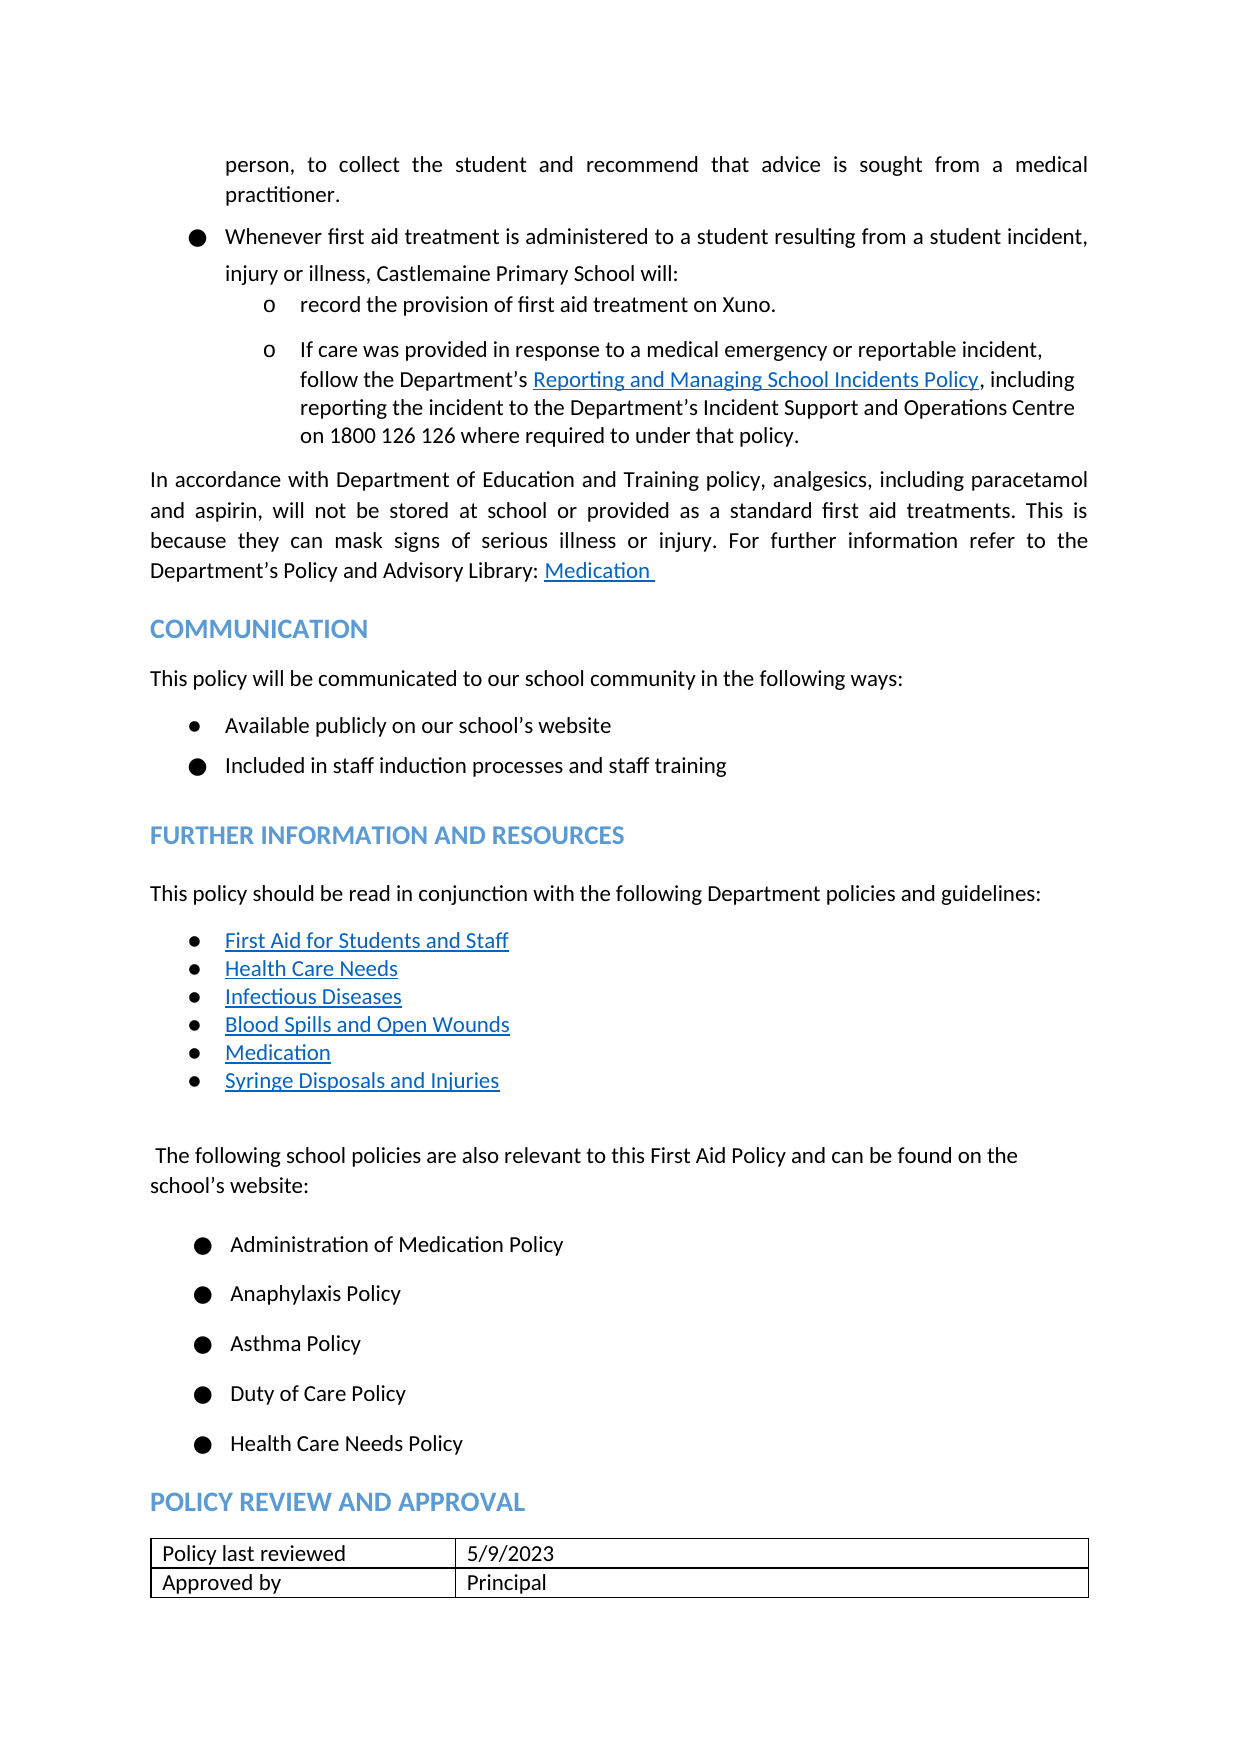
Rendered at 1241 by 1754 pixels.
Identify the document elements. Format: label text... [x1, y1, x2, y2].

list Administration of Medication Policy [193, 1218, 1090, 1265]
list Duty of Care Policy [193, 1367, 1090, 1414]
list Syringe Disposals and Injuries [187, 1066, 1090, 1094]
list Whenever first aid treatment is administered to a student resulting from a student incident, injury or illness, Castlemaine Primary School will: [187, 210, 1090, 288]
text This policy will be communicated to our school community in the following ways: [150, 664, 1090, 692]
table_cell Principal [456, 1569, 1088, 1597]
list Health Care Needs [187, 954, 1090, 982]
list Available publicly on our school’s website [187, 711, 1090, 739]
table_header Policy last reviewed [152, 1539, 455, 1567]
list Health Care Needs Policy [193, 1417, 1090, 1464]
text This policy should be read in conjunction with the following Department policies and guidelines: [150, 879, 1090, 907]
text In accordance with Department of Education and Training policy, analgesics, including paracetamol and aspirin, will not be stored at school or provided as a standard first aid treatments. This is because they can mask signs of serious illness or injury. For further information refer to the Department’s Policy and Advisory Library: Medication [150, 466, 1090, 584]
list Medication [187, 1038, 1090, 1066]
table_cell Approved by [152, 1569, 455, 1597]
list Infectious Diseases [187, 982, 1090, 1010]
text COMMUNICATION [150, 611, 1090, 646]
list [187, 150, 1090, 208]
text The following school policies are also relevant to this First Aid Policy and can be found on the school’s website: [150, 1141, 1090, 1199]
text FURTHER INFORMATION AND RESOURCES [150, 818, 1090, 851]
list Anaphylaxis Policy [193, 1268, 1090, 1315]
text POLICY REVIEW AND APPROVAL [150, 1484, 1090, 1518]
list First Aid for Students and Staff [187, 926, 1090, 954]
list Asthma Policy [193, 1318, 1090, 1364]
table_header 5/9/2023 [456, 1539, 1088, 1567]
list record the provision of first aid treatment on Xuno. [262, 290, 1090, 319]
list Blood Spills and Open Wounds [187, 1010, 1090, 1038]
list Included in staff induction processes and staff training [187, 739, 1090, 786]
list If care was provided in response to a medical emergency or reportable incident, follow the Department’s Reporting and Managing School Incidents Policy, including reporting the incident to the Department’s Incident Support and Operations Centre on 1800 126 126 where required to under that policy. [262, 336, 1090, 449]
